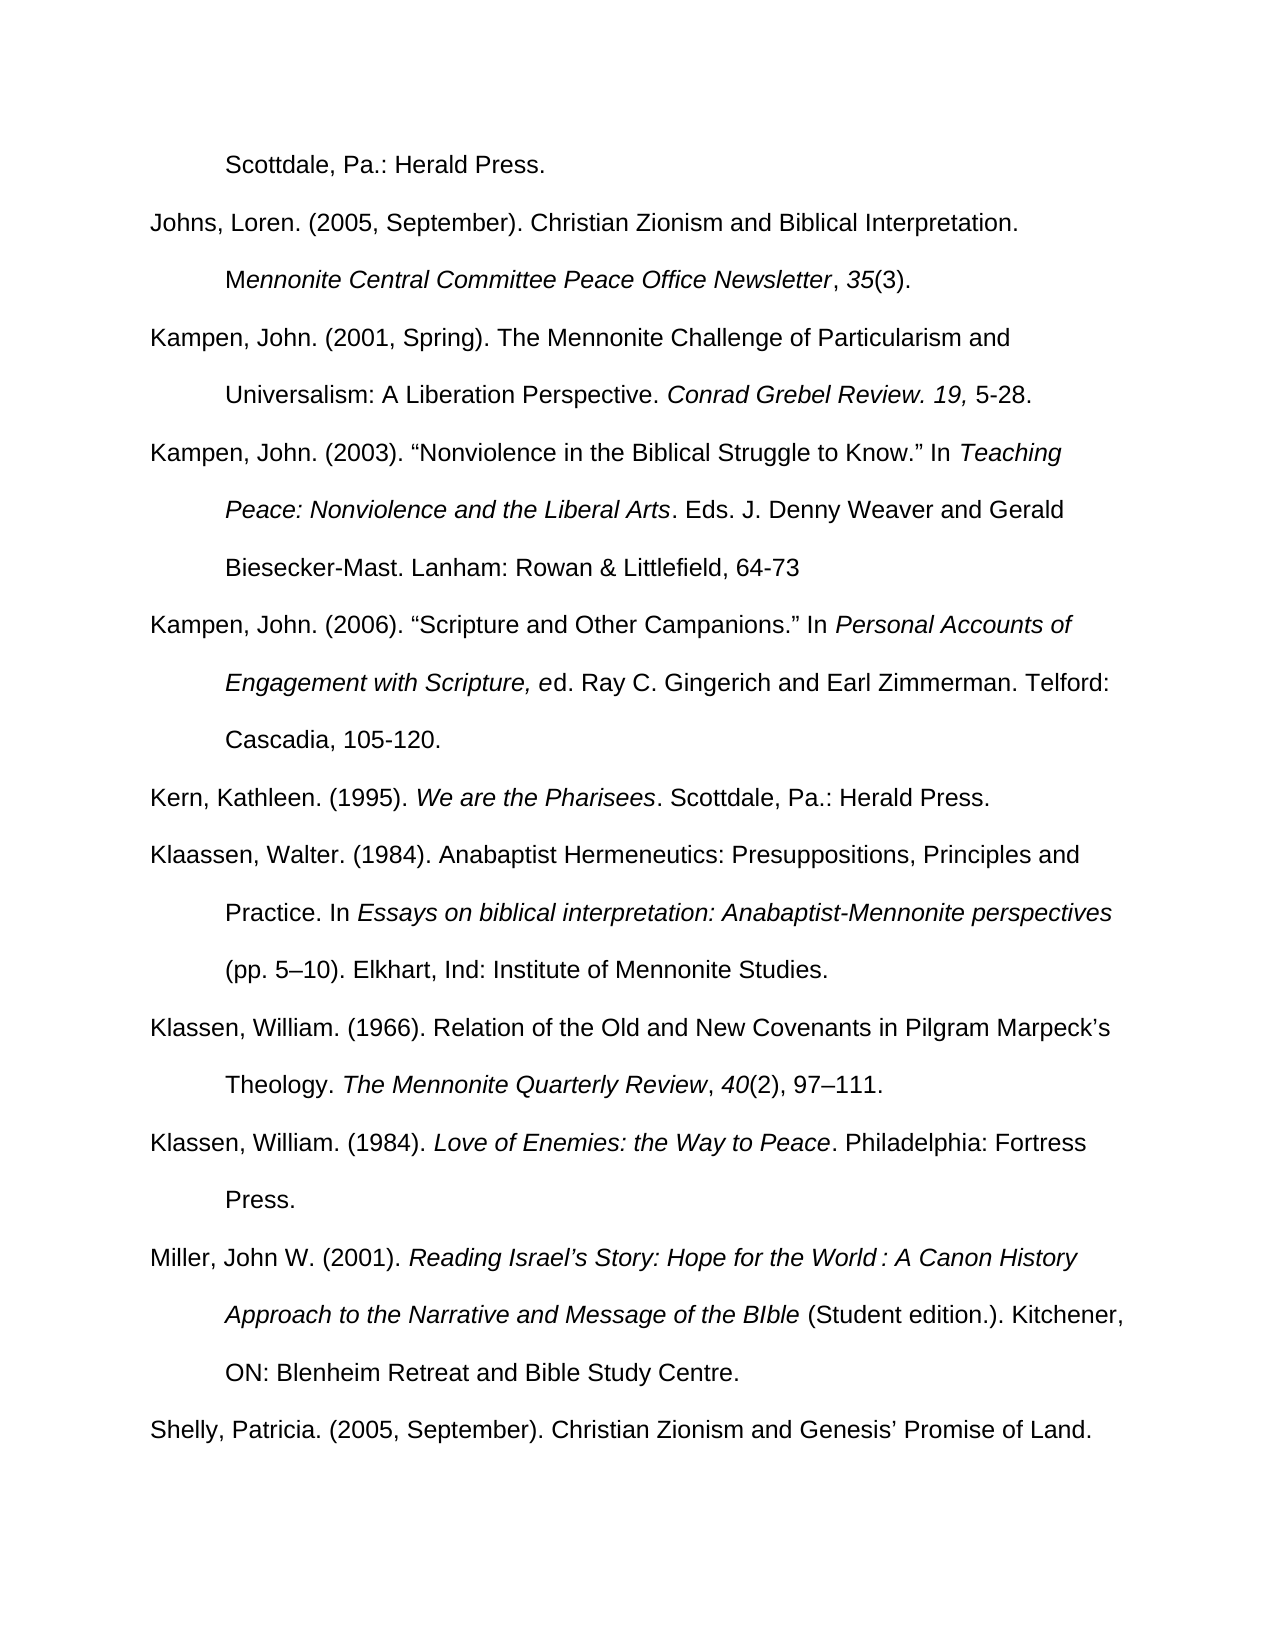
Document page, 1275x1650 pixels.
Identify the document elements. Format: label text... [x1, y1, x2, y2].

text Miller, John W. (2001). Reading Israel’s Story: Hope for the World : A Canon History Approach to the Narrative and Message of the BIble (Student edition.). Kitchener, ON: Blenheim Retreat and Bible Study Centre. [150, 1242, 1125, 1386]
text Johns, Loren. (2005, September). Christian Zionism and Biblical Interpretation. Mennonite Central Committee Peace Office Newsletter, 35(3). [150, 207, 1125, 294]
text Kampen, John. (2006). “Scripture and Other Campanions.” In Personal Accounts of Engagement with Scripture, ed. Ray C. Gingerich and Earl Zimmerman. Telford: Cascadia, 105-120. [150, 610, 1125, 754]
text Kampen, John. (2001, Spring). The Mennonite Challenge of Particularism and Universalism: A Liberation Perspective. Conrad Grebel Review. 19, 5-28. [150, 322, 1125, 409]
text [150, 1415, 1125, 1444]
text Klaassen, Walter. (1984). Anabaptist Hermeneutics: Presuppositions, Principles and Practice. In Essays on biblical interpretation: Anabaptist-Mennonite perspectives (pp. 5–10). Elkhart, Ind: Institute of Mennonite Studies. [150, 840, 1125, 984]
text Klassen, William. (1966). Relation of the Old and New Covenants in Pilgram Marpeck’s Theology. The Mennonite Quarterly Review, 40(2), 97–111. [150, 1012, 1125, 1099]
text Kern, Kathleen. (1995). We are the Pharisees. Scottdale, Pa.: Herald Press. [150, 782, 1125, 811]
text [150, 150, 1125, 179]
text Kampen, John. (2003). “Nonviolence in the Biblical Struggle to Know.” In Teaching Peace: Nonviolence and the Liberal Arts. Eds. J. Denny Weaver and Gerald Biesecker-Mast. Lanham: Rowan & Littlefield, 64-73 [150, 437, 1125, 581]
text Klassen, William. (1984). Love of Enemies: the Way to Peace. Philadelphia: Fortress Press. [150, 1127, 1125, 1214]
